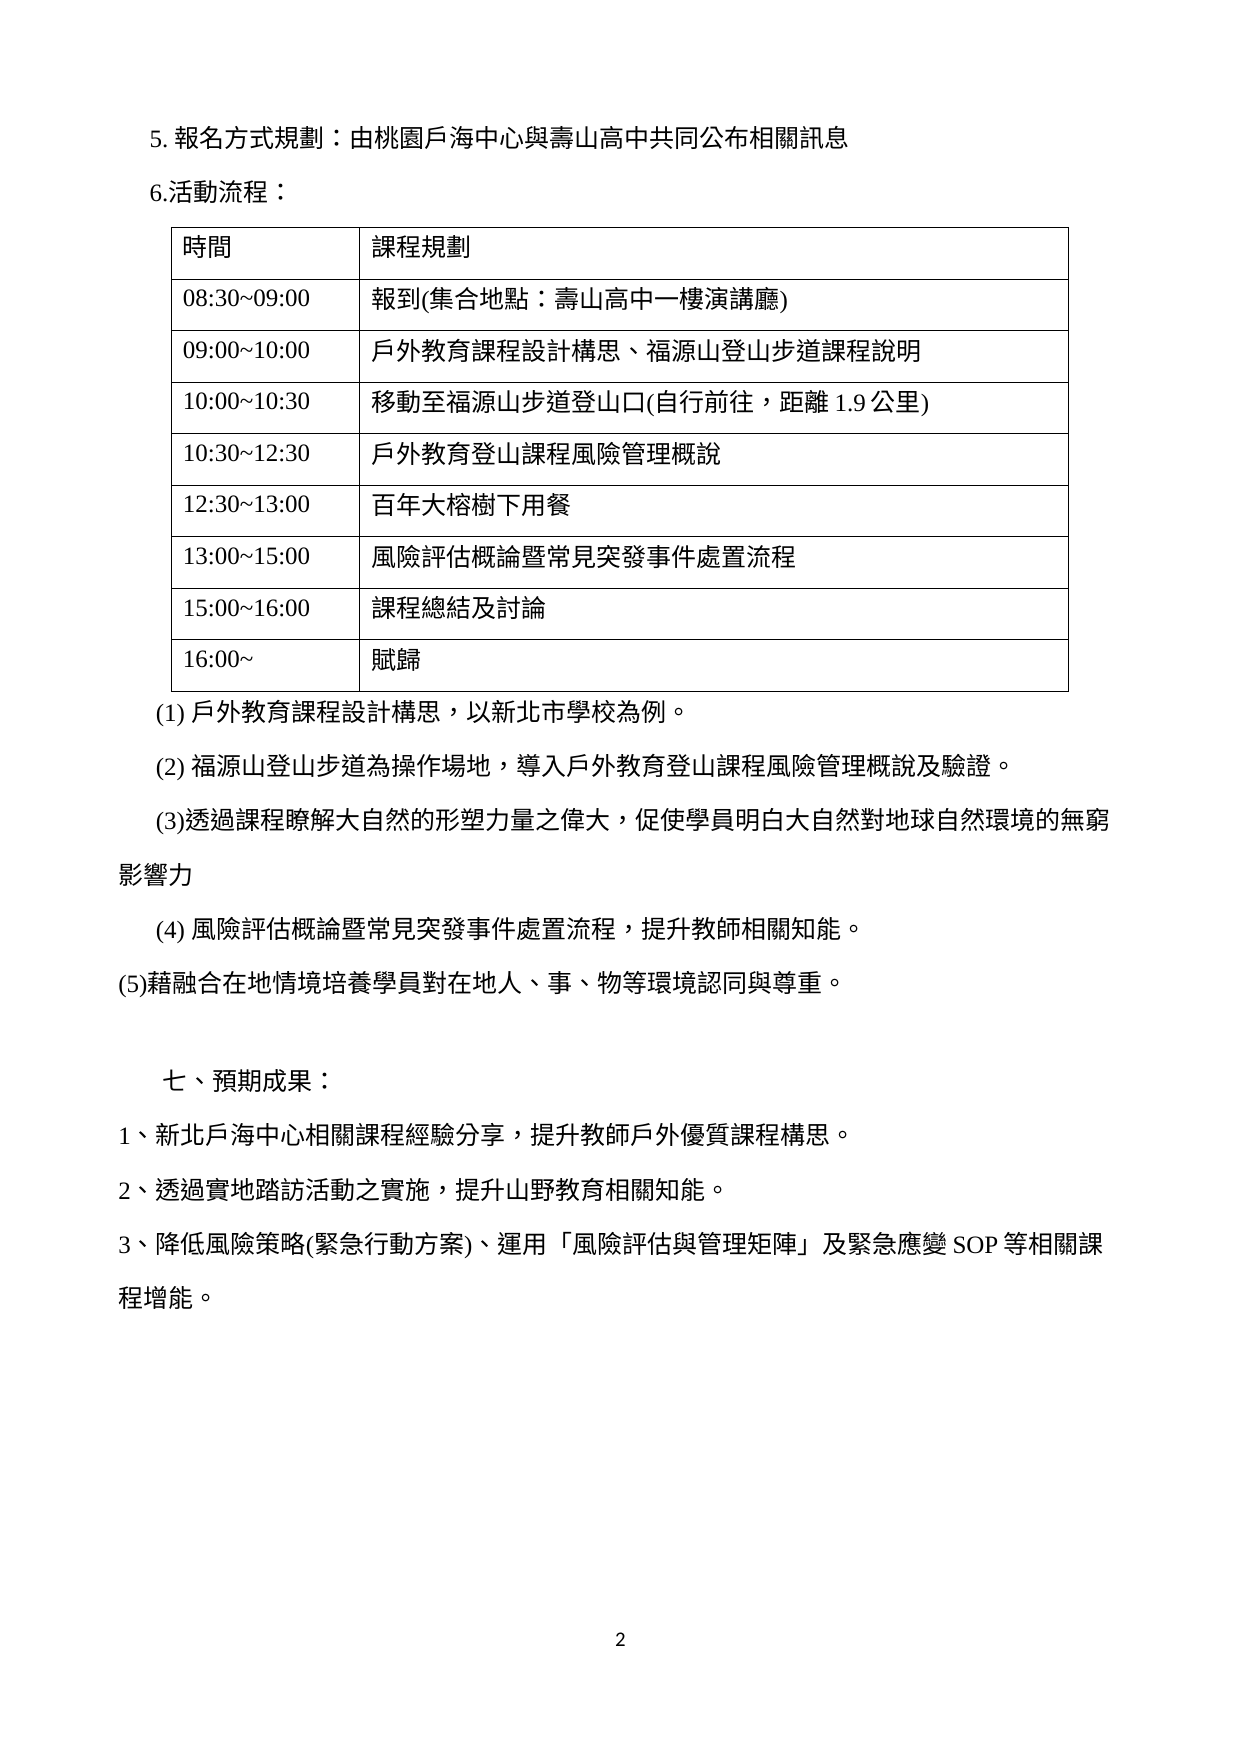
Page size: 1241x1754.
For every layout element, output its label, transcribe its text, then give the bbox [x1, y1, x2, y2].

table_cell 13:00~15:00 [172, 537, 359, 588]
table_cell 百年大榕樹下用餐 [360, 486, 1068, 536]
text (5)藉融合在地情境培養學員對在地人、事、物等環境認同與尊重。 [118, 964, 1122, 1000]
table_cell 09:00~10:00 [172, 331, 359, 382]
text (2) 福源山登山步道為操作場地，導入戶外教育登山課程風險管理概說及驗證。 [566, 746, 1122, 783]
text 七、預期成果： 1、新北戶海中心相關課程經驗分享，提升教師戶外優質課程構思。 2、透過實地踏訪活動之實施，提升山野教育相關知能。 3、降低風險策略(緊急行動方案)、運用「風險評估與管理矩陣」及緊急應變SOP等相關課程增能。 [118, 1061, 1122, 1315]
table_cell 戶外教育課程設計構思、福源山登山步道課程說明 [360, 331, 1068, 382]
table_cell 16:00~ [172, 640, 359, 691]
table_header 課程規劃 [360, 228, 1068, 278]
table_cell 12:30~13:00 [172, 486, 359, 536]
table_cell 15:00~16:00 [172, 589, 359, 639]
text 6.活動流程： [118, 172, 1122, 209]
table_cell 報到(集合地點：壽山高中一樓演講廳) [360, 280, 1068, 330]
table_cell 戶外教育登山課程風險管理概說 [360, 434, 1068, 485]
text (4) 風險評估概論暨常見突發事件處置流程，提升教師相關知能。 [118, 909, 1122, 946]
table_cell 08:30~09:00 [172, 280, 359, 330]
table_header 時間 [172, 228, 359, 278]
text (3)透過課程瞭解大自然的形塑力量之偉大，促使學員明白大自然對地球自然環境的無窮影響力 [118, 801, 1122, 891]
text 5. 報名方式規劃：由桃園戶海中心與壽山高中共同公布相關訊息 [118, 118, 1122, 154]
table_cell 10:00~10:30 [172, 383, 359, 433]
table_cell 移動至福源山步道登山口(自行前往，距離1.9公里) [360, 383, 1068, 433]
text (1) 戶外教育課程設計構思，以新北市學校為例。 [118, 692, 1122, 728]
table_cell 風險評估概論暨常見突發事件處置流程 [360, 537, 1068, 588]
table_cell 課程總結及討論 [360, 589, 1068, 639]
table_cell 賦歸 [360, 640, 1068, 691]
table_cell 10:30~12:30 [172, 434, 359, 485]
